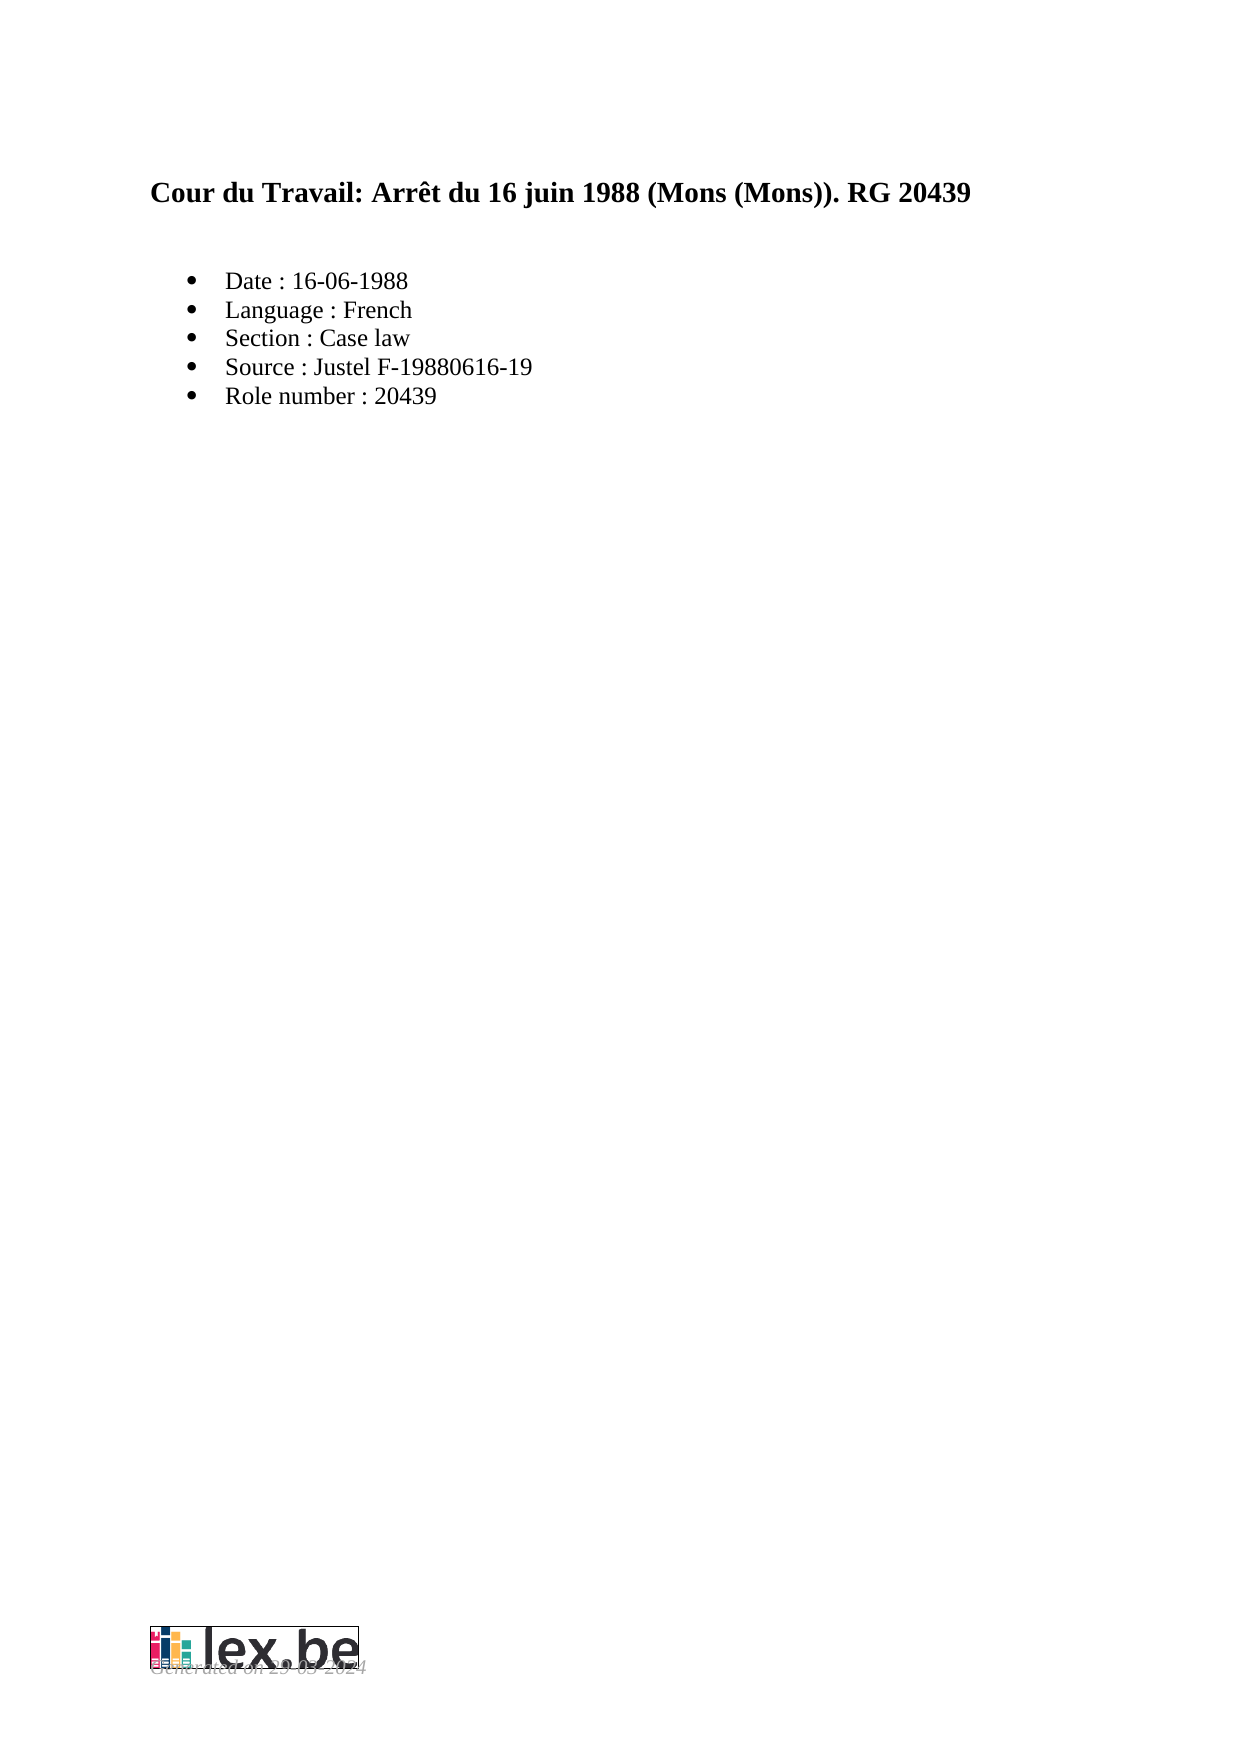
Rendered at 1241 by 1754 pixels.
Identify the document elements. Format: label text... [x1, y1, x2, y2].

picture [151, 1627, 358, 1668]
list Role number : 20439 [187, 381, 1090, 410]
list Date : 16-06-1988 [187, 266, 1090, 295]
list Section : Case law [187, 323, 1090, 352]
list Source : Justel F-19880616-19 [187, 352, 1090, 381]
subtitle Cour du Travail: Arrêt du 16 juin 1988 (Mons (Mons)). RG 20439 [150, 175, 1090, 208]
list Language : French [187, 295, 1090, 323]
